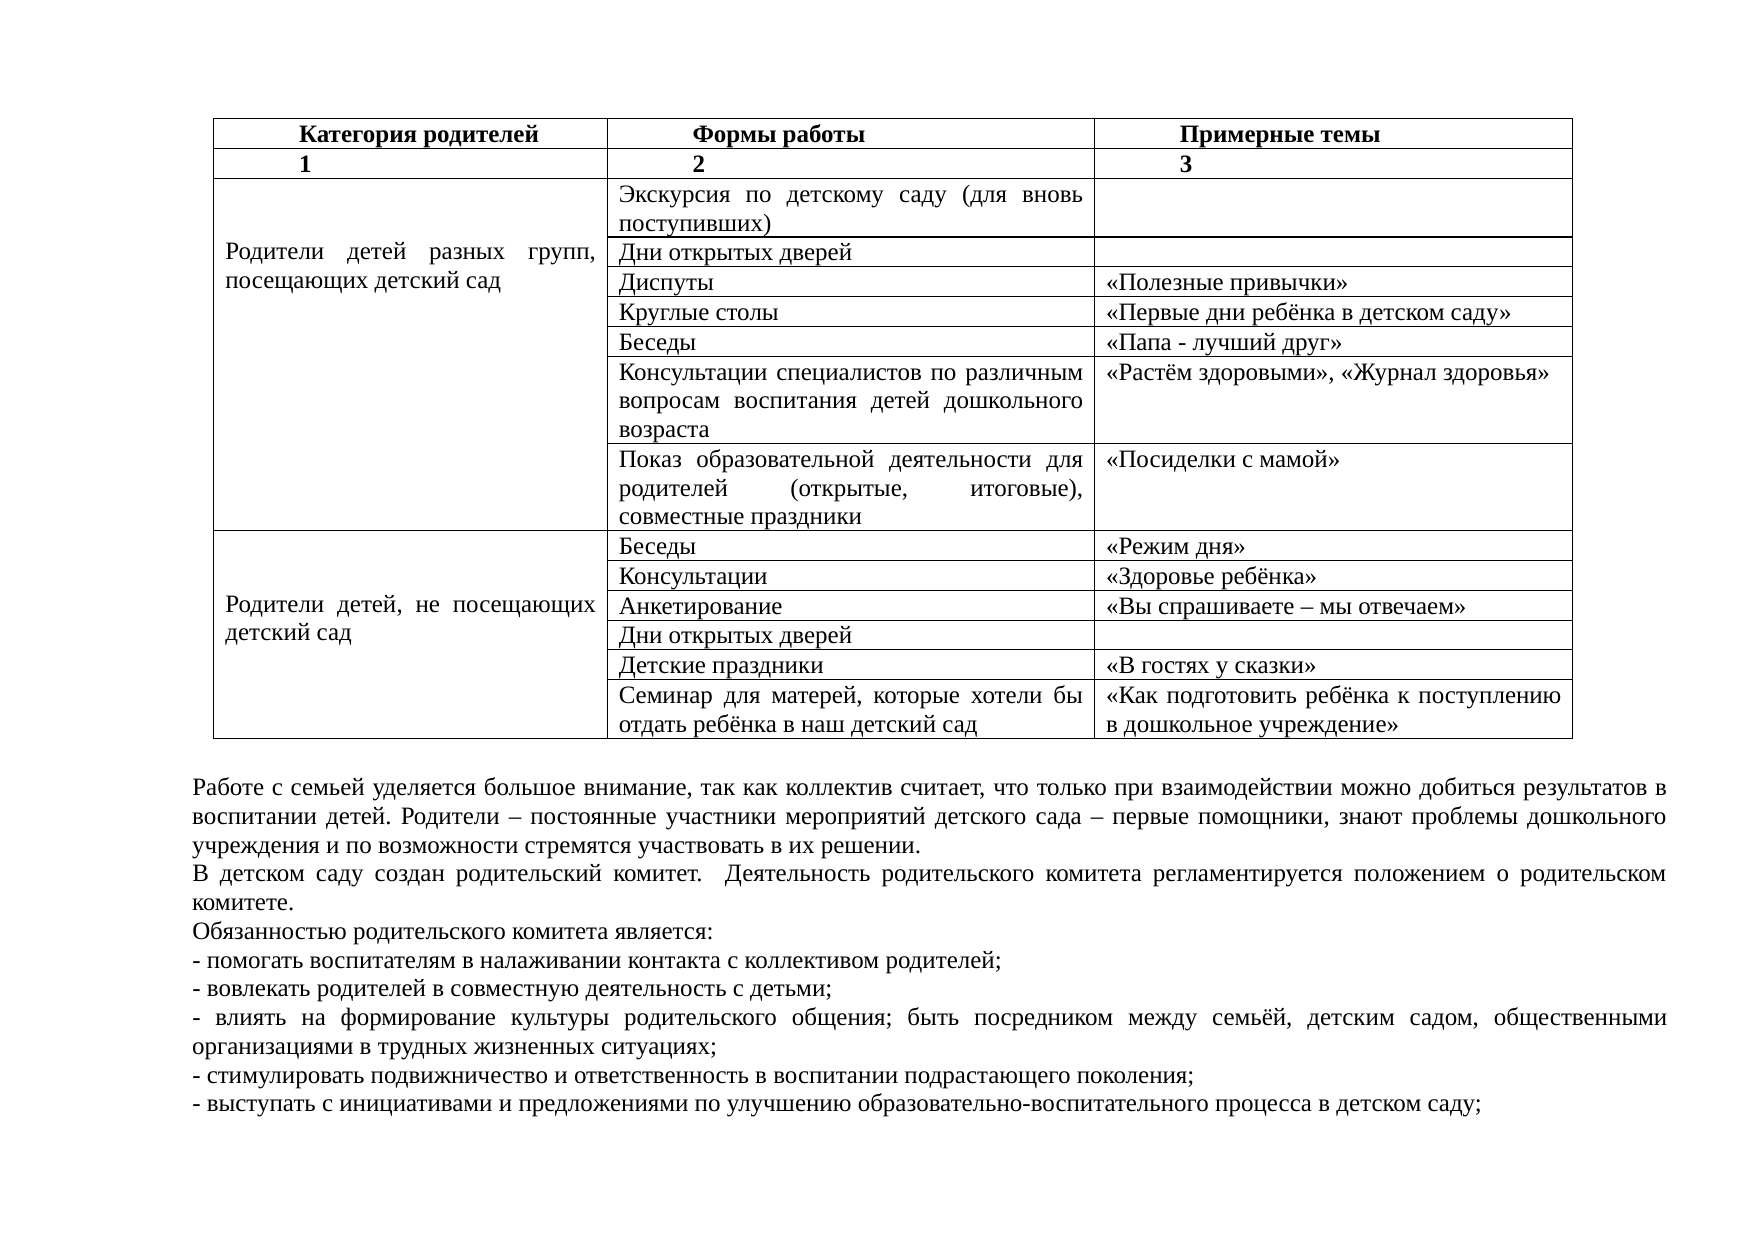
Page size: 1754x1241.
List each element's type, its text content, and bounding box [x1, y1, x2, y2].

table_cell Родители детей разных групп, посещающих детский сад [214, 179, 607, 530]
table_cell 2 [608, 149, 1094, 178]
table_header Примерные темы [1095, 119, 1572, 148]
text - влиять на формирование культуры родительского общения; быть посредником между семьёй, детским садом, общественными организациями в трудных жизненных ситуациях; [192, 1002, 1668, 1060]
table_cell «Режим дня» [1095, 531, 1572, 560]
table_cell Беседы [608, 327, 1094, 356]
table_cell 3 [1095, 149, 1572, 178]
table_cell Экскурсия по детскому саду (для вновь поступивших) [608, 179, 1094, 236]
table_cell «Здоровье ребёнка» [1095, 561, 1572, 590]
table_cell Диспуты [608, 267, 1094, 296]
table_cell Беседы [608, 531, 1094, 560]
table_cell [1095, 238, 1572, 266]
table_cell «Как подготовить ребёнка к поступлению в дошкольное учреждение» [1095, 680, 1572, 738]
table_cell Дни открытых дверей [608, 238, 1094, 266]
table_cell «Полезные привычки» [1095, 267, 1572, 296]
table_cell Консультации специалистов по различным вопросам воспитания детей дошкольного возраста [608, 357, 1094, 443]
table_cell «Растём здоровыми», «Журнал здоровья» [1095, 357, 1572, 443]
table_cell Показ образовательной деятельности для родителей (открытые, итоговые), совместные праздники [608, 444, 1094, 530]
table_cell Круглые столы [608, 297, 1094, 326]
table_cell [1095, 179, 1572, 236]
table_cell Анкетирование [608, 591, 1094, 619]
table_cell Детские праздники [608, 650, 1094, 679]
table_cell Семинар для матерей, которые хотели бы отдать ребёнка в наш детский сад [608, 680, 1094, 738]
table_cell «Посиделки с мамой» [1095, 444, 1572, 530]
text - вовлекать родителей в совместную деятельность с детьми; [118, 973, 1668, 1002]
table_cell Дни открытых дверей [608, 621, 1094, 649]
table_cell «Первые дни ребёнка в детском саду» [1095, 297, 1572, 326]
text В детском саду создан родительский комитет. Деятельность родительского комитета регламентируется положением о родительском комитете. [192, 858, 1668, 916]
table_header Категория родителей [214, 119, 607, 148]
table_cell 1 [214, 149, 607, 178]
text - помогать воспитателям в налаживании контакта с коллективом родителей; [118, 945, 1668, 973]
table_cell «В гостях у сказки» [1095, 650, 1572, 679]
table_header Формы работы [608, 119, 1094, 148]
text - стимулировать подвижничество и ответственность в воспитании подрастающего поколения; [118, 1060, 1668, 1088]
table_cell Консультации [608, 561, 1094, 590]
table_cell [1095, 621, 1572, 649]
text - выступать с инициативами и предложениями по улучшению образовательно-воспитательного процесса в детском саду; [118, 1088, 1668, 1117]
text Обязанностью родительского комитета является: [118, 916, 1668, 945]
table_cell «Папа - лучший друг» [1095, 327, 1572, 356]
table_cell «Вы спрашиваете – мы отвечаем» [1095, 591, 1572, 619]
table_cell Родители детей, не посещающих детский сад [214, 531, 607, 738]
text Работе с семьей уделяется большое внимание, так как коллектив считает, что только при взаимодействии можно добиться результатов в воспитании детей. Родители – постоянные участники мероприятий детского сада – первые помощники, знают проблемы дошкольного учреждения и по возможности стремятся участвовать в их решении. [192, 772, 1668, 858]
